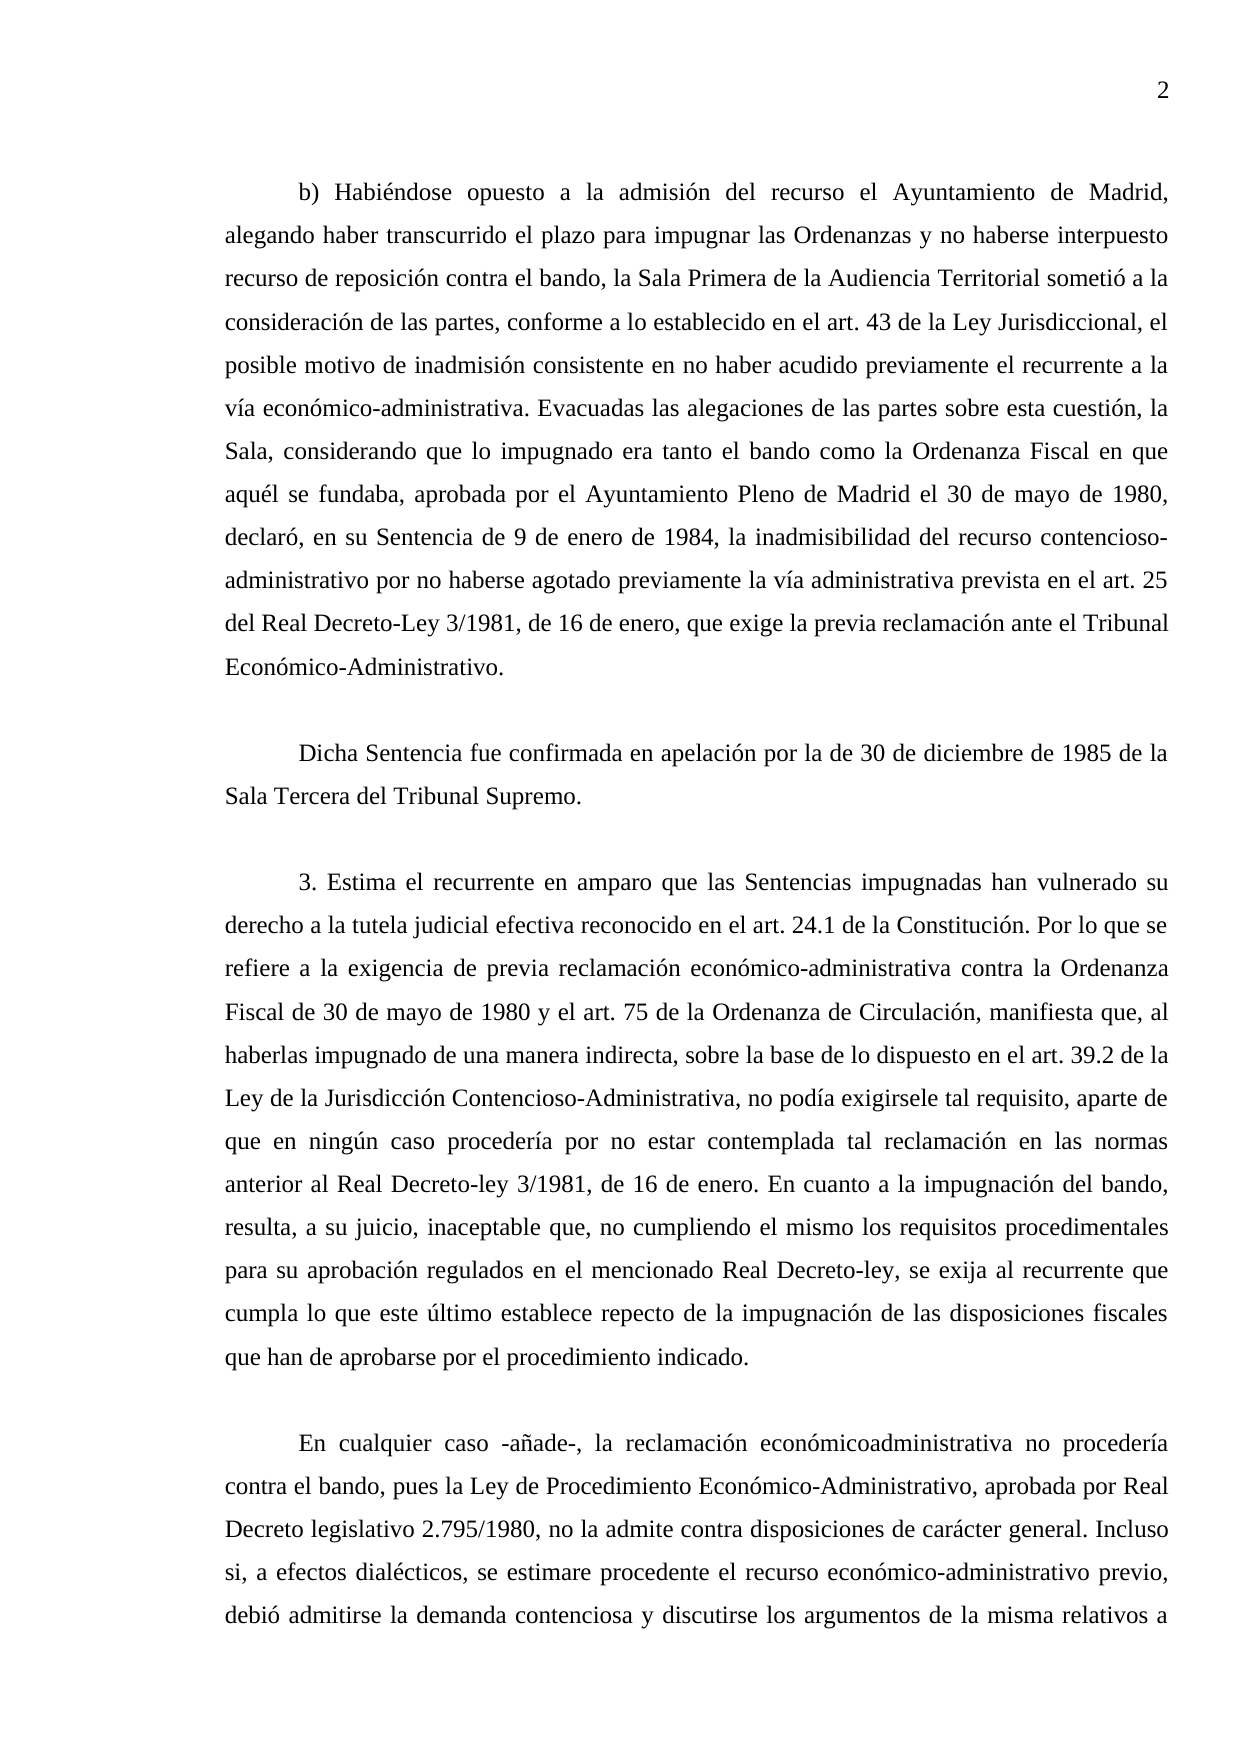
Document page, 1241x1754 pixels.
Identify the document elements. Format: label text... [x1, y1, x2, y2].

text 3. Estima el recurrente en amparo que las Sentencias impugnadas han vulnerado su derecho a la tutela judicial efectiva reconocido en el art. 24.1 de la Constitución. Por lo que se refiere a la exigencia de previa reclamación económico-administrativa contra la Ordenanza Fiscal de 30 de mayo de 1980 y el art. 75 de la Ordenanza de Circulación, manifiesta que, al haberlas impugnado de una manera indirecta, sobre la base de lo dispuesto en el art. 39.2 de la Ley de la Jurisdicción Contencioso-Administrativa, no podía exigirsele tal requisito, aparte de que en ningún caso procedería por no estar contemplada tal reclamación en las normas anterior al Real Decreto-ley 3/1981, de 16 de enero. En cuanto a la impugnación del bando, resulta, a su juicio, inaceptable que, no cumpliendo el mismo los requisitos procedimentales para su aprobación regulados en el mencionado Real Decreto-ley, se exija al recurrente que cumpla lo que este último establece repecto de la impugnación de las disposiciones fiscales que han de aprobarse por el procedimiento indicado. [224, 867, 1169, 1370]
text Dicha Sentencia fue confirmada en apelación por la de 30 de diciembre de 1985 de la Sala Tercera del Tribunal Supremo. [224, 738, 1169, 810]
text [224, 1428, 1169, 1629]
text b) Habiéndose opuesto a la admisión del recurso el Ayuntamiento de Madrid, alegando haber transcurrido el plazo para impugnar las Ordenanzas y no haberse interpuesto recurso de reposición contra el bando, la Sala Primera de la Audiencia Territorial sometió a la consideración de las partes, conforme a lo establecido en el art. 43 de la Ley Jurisdiccional, el posible motivo de inadmisión consistente en no haber acudido previamente el recurrente a la vía económico-administrativa. Evacuadas las alegaciones de las partes sobre esta cuestión, la Sala, considerando que lo impugnado era tanto el bando como la Ordenanza Fiscal en que aquél se fundaba, aprobada por el Ayuntamiento Pleno de Madrid el 30 de mayo de 1980, declaró, en su Sentencia de 9 de enero de 1984, la inadmisibilidad del recurso contencioso-administrativo por no haberse agotado previamente la vía administrativa prevista en el art. 25 del Real Decreto-Ley 3/1981, de 16 de enero, que exige la previa reclamación ante el Tribunal Económico-Administrativo. [224, 177, 1169, 680]
